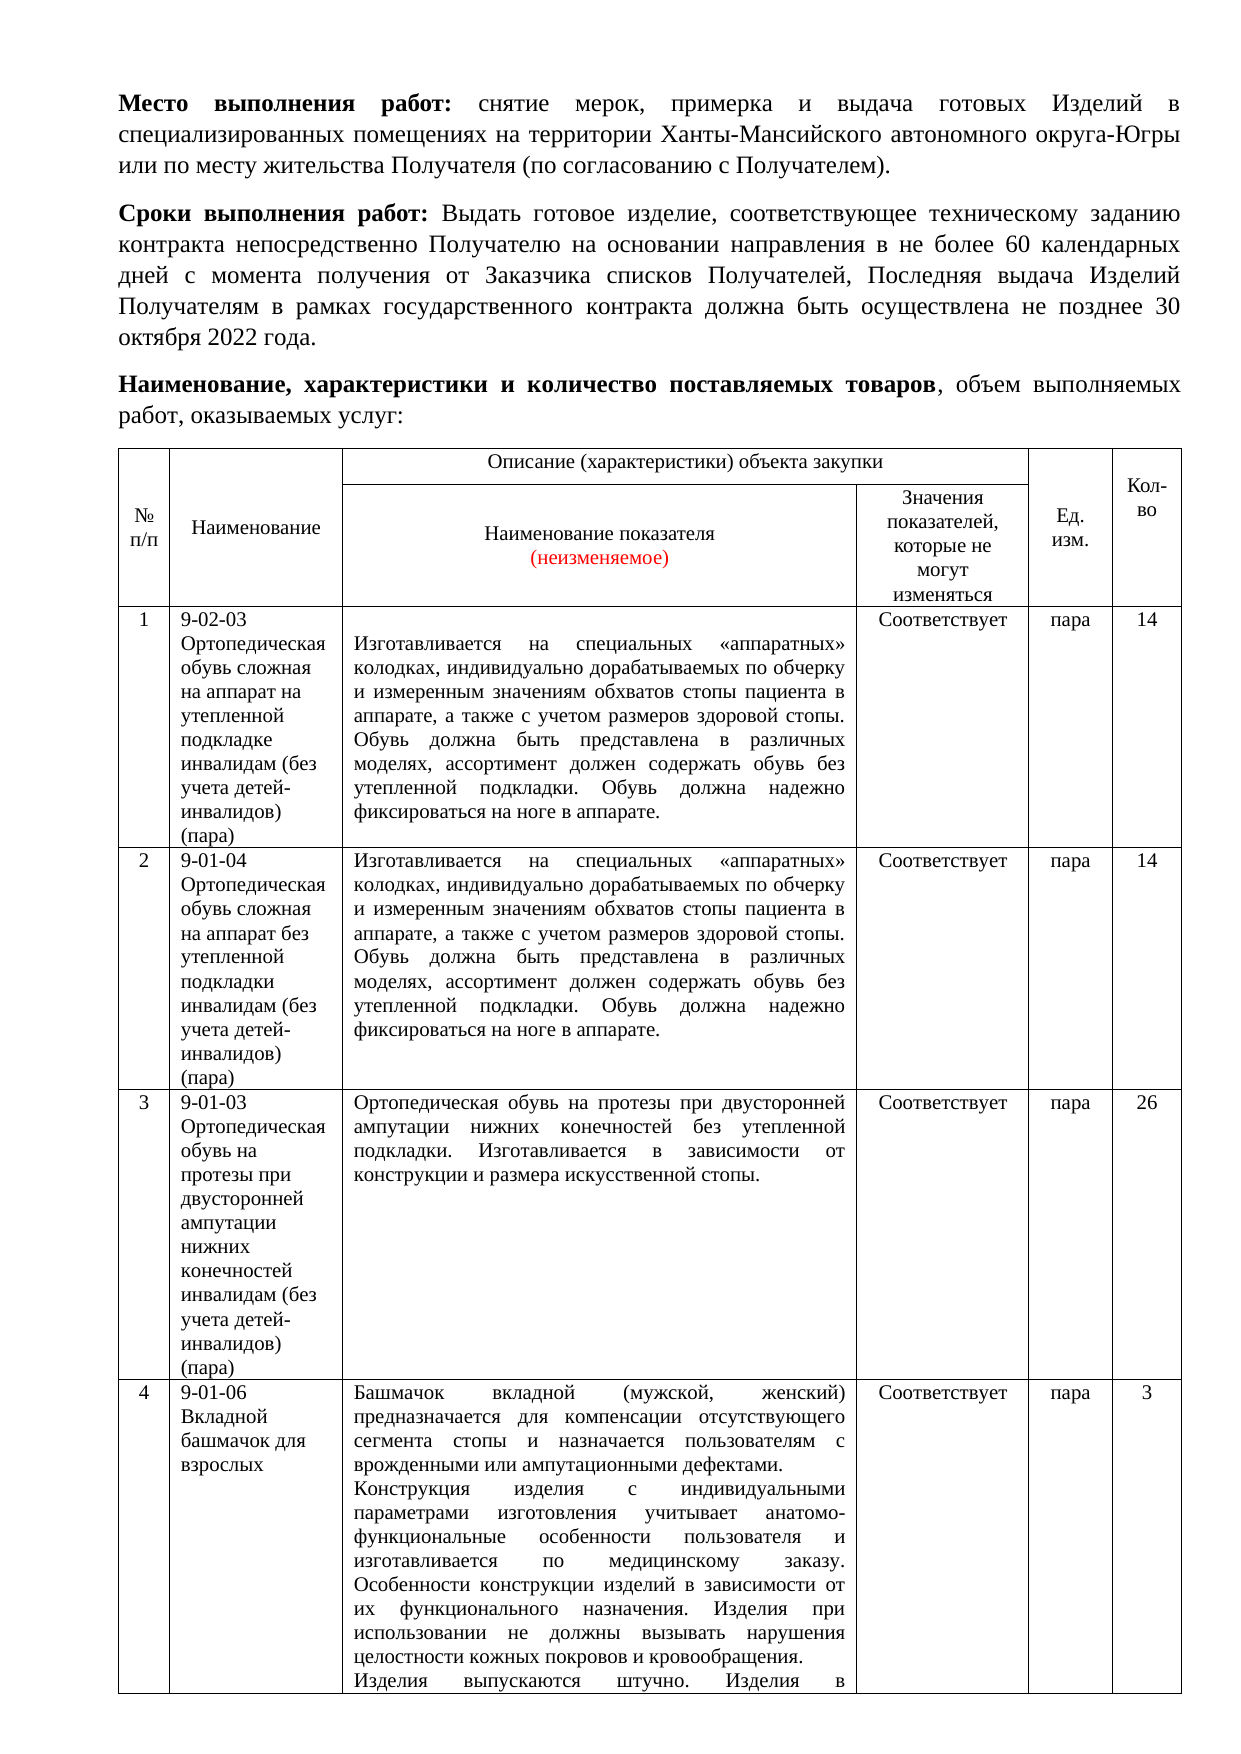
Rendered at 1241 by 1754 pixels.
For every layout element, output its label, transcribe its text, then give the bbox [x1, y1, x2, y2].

table_header Кол-во [1113, 449, 1181, 606]
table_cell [170, 1380, 342, 1692]
table_cell 2 [119, 848, 169, 1089]
table_cell Наименование показателя (неизменяемое) [343, 485, 856, 606]
table_cell Изготавливается на специальных «аппаратных» колодках, индивидуально дорабатываемых по обчерку и измеренным значениям обхватов стопы пациента в аппарате, а также с учетом размеров здоровой стопы. Обувь должна быть представлена в различных моделях, ассортимент должен содержать обувь без утепленной подкладки. Обувь должна надежно фиксироваться на ноге в аппарате. [343, 848, 856, 1089]
table_header Наименование [170, 449, 342, 606]
table_cell пара [1029, 1380, 1112, 1692]
table_header Ед. изм. [1029, 449, 1112, 606]
table_cell пара [1029, 848, 1112, 1089]
table_cell 3 [119, 1090, 169, 1379]
text Место выполнения работ: снятие мерок, примерка и выдача готовых Изделий в специализированных помещениях на территории Ханты-Мансийского автономного округа-Югры или по месту жительства Получателя (по согласованию с Получателем). [118, 88, 1181, 179]
table_cell 3 [1113, 1380, 1181, 1692]
table_cell Соответствует [857, 848, 1028, 1089]
table_header Описание (характеристики) объекта закупки [343, 449, 1028, 484]
table_cell 26 [1113, 1090, 1181, 1379]
table_cell Значения показателей, которые не могут изменяться [857, 485, 1028, 606]
table_cell 9-02-03 Ортопедическая обувь сложная на аппарат на утепленной подкладке инвалидам (без учета детей-инвалидов) (пара) [170, 607, 342, 847]
table_cell Изготавливается на специальных «аппаратных» колодках, индивидуально дорабатываемых по обчерку и измеренным значениям обхватов стопы пациента в аппарате, а также с учетом размеров здоровой стопы. Обувь должна быть представлена в различных моделях, ассортимент должен содержать обувь без утепленной подкладки. Обувь должна надежно фиксироваться на ноге в аппарате. [343, 607, 856, 847]
table_cell Соответствует [857, 1090, 1028, 1379]
table_cell Ортопедическая обувь на протезы при двусторонней ампутации нижних конечностей без утепленной подкладки. Изготавливается в зависимости от конструкции и размера искусственной стопы. [343, 1090, 856, 1379]
table_cell пара [1029, 607, 1112, 847]
text Сроки выполнения работ: Выдать готовое изделие, соответствующее техническому заданию контракта непосредственно Получателю на основании направления в не более 60 календарных дней с момента получения от Заказчика списков Получателей, Последняя выдача Изделий Получателям в рамках государственного контракта должна быть осуществлена не позднее 30 октября 2022 года. [118, 198, 1181, 351]
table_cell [343, 1380, 856, 1692]
table_cell 1 [119, 607, 169, 847]
table_cell Соответствует [857, 607, 1028, 847]
table_cell 14 [1113, 848, 1181, 1089]
table_cell Соответствует [857, 1380, 1028, 1692]
text Наименование, характеристики и количество поставляемых товаров, объем выполняемых работ, оказываемых услуг: [118, 369, 1181, 429]
table_cell 14 [1113, 607, 1181, 847]
table_cell пара [1029, 1090, 1112, 1379]
table_cell 9-01-04 Ортопедическая обувь сложная на аппарат без утепленной подкладки инвалидам (без учета детей-инвалидов) (пара) [170, 848, 342, 1089]
table_header № п/п [119, 449, 169, 606]
table_cell 4 [119, 1380, 169, 1692]
table_cell 9-01-03 Ортопедическая обувь на протезы при двусторонней ампутации нижних конечностей инвалидам (без учета детей-инвалидов) (пара) [170, 1090, 342, 1379]
